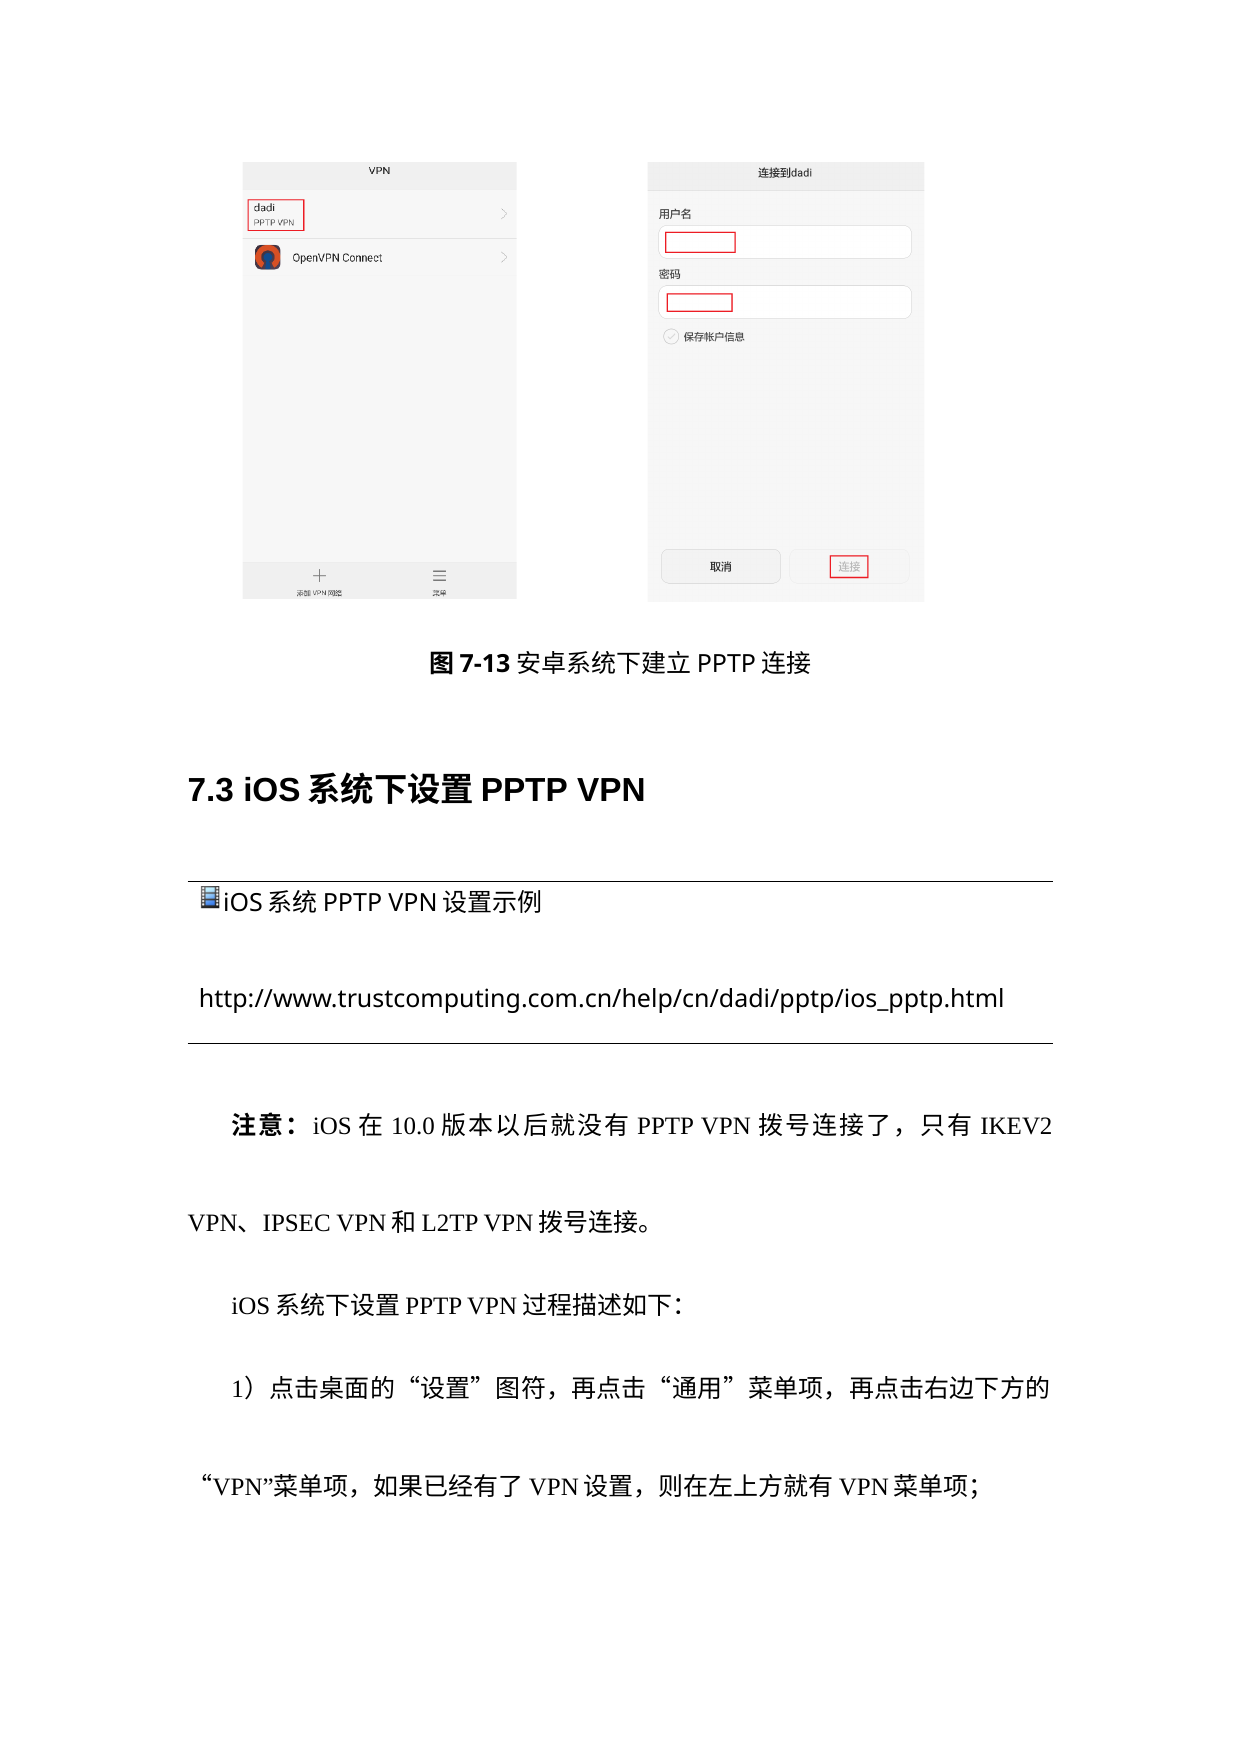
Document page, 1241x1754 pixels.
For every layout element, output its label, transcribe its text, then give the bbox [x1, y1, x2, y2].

picture [198, 886, 223, 912]
text iOS系统下设置PPTP VPN过程描述如下： [187, 1271, 1053, 1336]
picture [242, 162, 517, 599]
subtitle 7.3 iOS系统下设置PPTP VPN [187, 754, 1053, 819]
table_header iOS系统PPTP VPN设置示例 http://www.trustcomputing.com.cn/help/cn/dadi/pptp/ios_pptp.html [188, 882, 1053, 1043]
picture [647, 162, 925, 602]
text 1）点击桌面的“设置”图符，再点击“通用”菜单项，再点击右边下方的“VPN”菜单项，如果已经有了VPN设置，则在左上方就有VPN菜单项； [187, 1354, 1053, 1517]
table_cell [231, 162, 636, 629]
text 注意：iOS在10.0版本以后就没有PPTP VPN拨号连接了，只有IKEV2 VPN、IPSEC VPN和L2TP VPN拨号连接。 [187, 1091, 1053, 1253]
table_cell [636, 162, 1053, 629]
text 图7-13 安卓系统下建立PPTP连接 [187, 629, 1053, 694]
